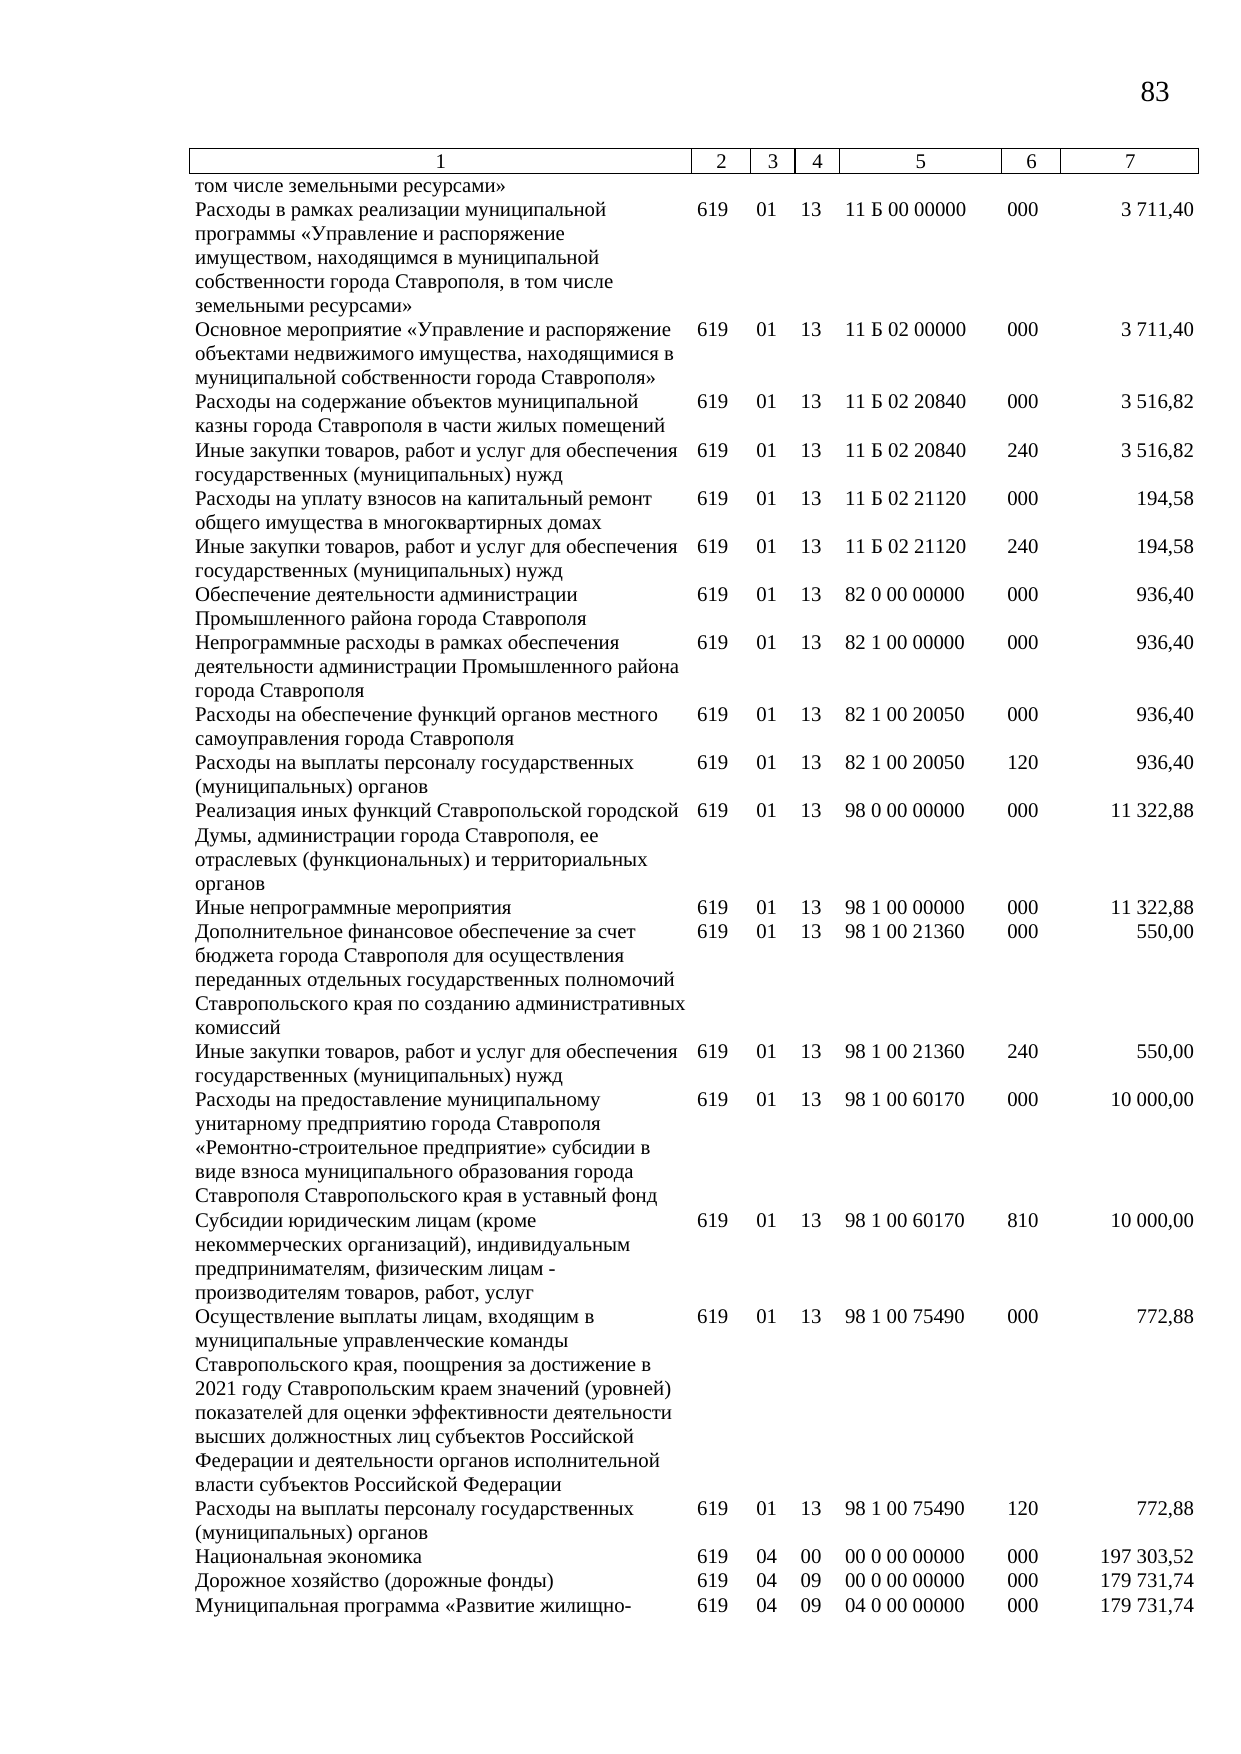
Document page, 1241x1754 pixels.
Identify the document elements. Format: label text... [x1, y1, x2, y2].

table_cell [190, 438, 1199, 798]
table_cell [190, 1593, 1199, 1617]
table_header 6 [1002, 149, 1060, 173]
table_header 1 [190, 149, 691, 173]
table_header 5 [840, 149, 1001, 173]
table_header 7 [1061, 149, 1198, 173]
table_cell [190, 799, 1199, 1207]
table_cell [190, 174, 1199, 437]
table_header 4 [796, 149, 839, 173]
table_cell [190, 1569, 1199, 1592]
table_header 2 [692, 149, 750, 173]
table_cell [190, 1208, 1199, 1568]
table_header 3 [751, 149, 794, 173]
